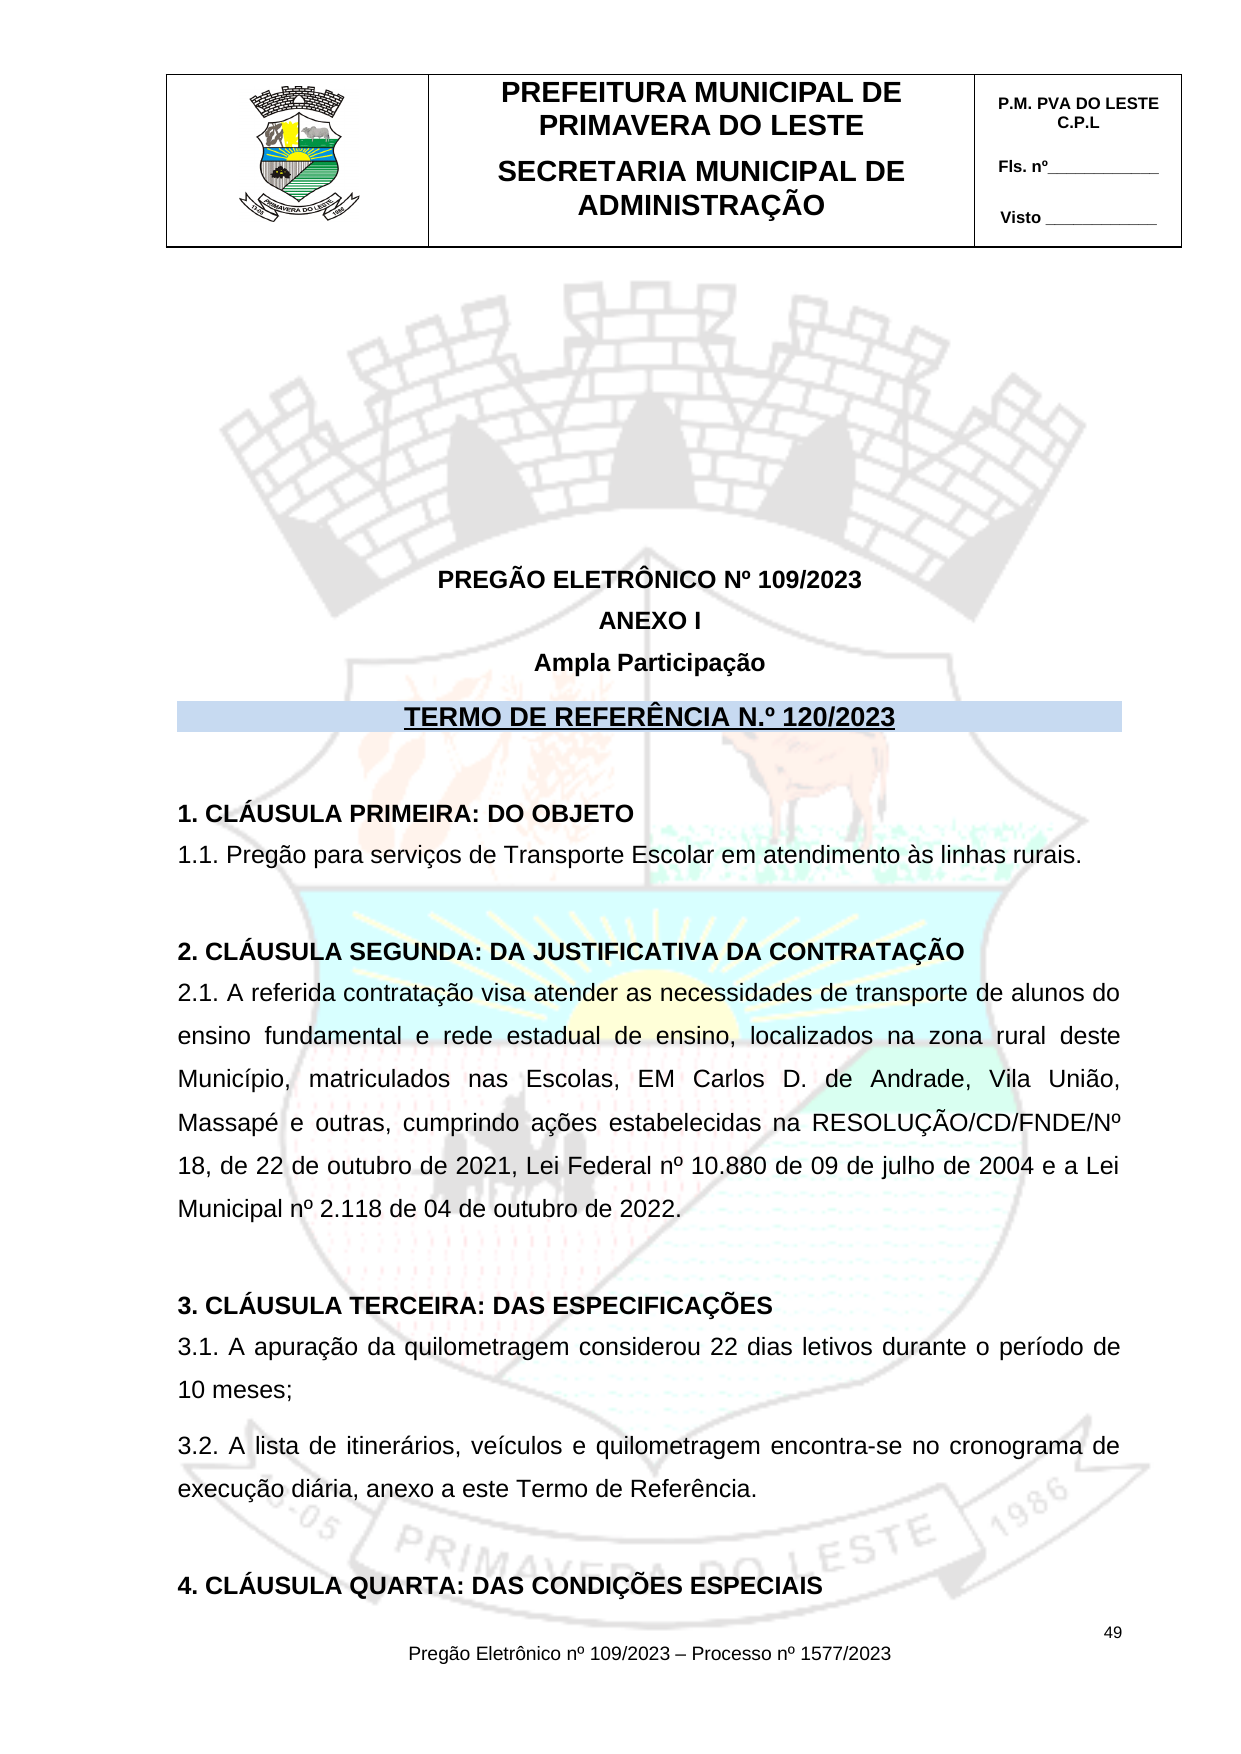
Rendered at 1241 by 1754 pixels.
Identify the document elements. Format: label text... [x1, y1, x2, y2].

text 2.1. A referida contratação visa atender as necessidades de transporte de alunos do ensino fundamental e rede estadual de ensino, localizados na zona rural deste Município, matriculados nas Escolas, EM Carlos D. de Andrade, Vila União, Massapé e outras, cumprindo ações estabelecidas na RESOLUÇÃO/CD/FNDE/Nº 18, de 22 de outubro de 2021, Lei Federal nº 10.880 de 09 de julho de 2004 e a Lei Municipal nº 2.118 de 04 de outubro de 2022. [177, 978, 1122, 1222]
text 1. CLÁUSULA PRIMEIRA: DO OBJETO [177, 799, 1122, 827]
text 3.2. A lista de itinerários, veículos e quilometragem encontra-se no cronograma de execução diária, anexo a este Termo de Referência. [177, 1431, 1122, 1502]
text ANEXO I [177, 606, 1122, 635]
text PREGÃO ELETRÔNICO Nº 109/2023 [177, 565, 1122, 594]
text 3. CLÁUSULA TERCEIRA: DAS ESPECIFICAÇÕES [177, 1291, 1122, 1319]
text Ampla Participação [177, 647, 1122, 676]
picture [239, 86, 360, 222]
text 2. CLÁUSULA SEGUNDA: DA JUSTIFICATIVA DA CONTRATAÇÃO [177, 937, 1122, 966]
text 1.1. Pregão para serviços de Transporte Escolar em atendimento às linhas rurais. [177, 840, 1122, 869]
list CLÁUSULA QUARTA: DAS CONDIÇÕES ESPECIAIS [177, 1571, 1122, 1599]
text TERMO DE REFERÊNCIA N.º 120/2023 [177, 701, 1122, 732]
text 3.1. A apuração da quilometragem considerou 22 dias letivos durante o período de 10 meses; [177, 1332, 1122, 1404]
